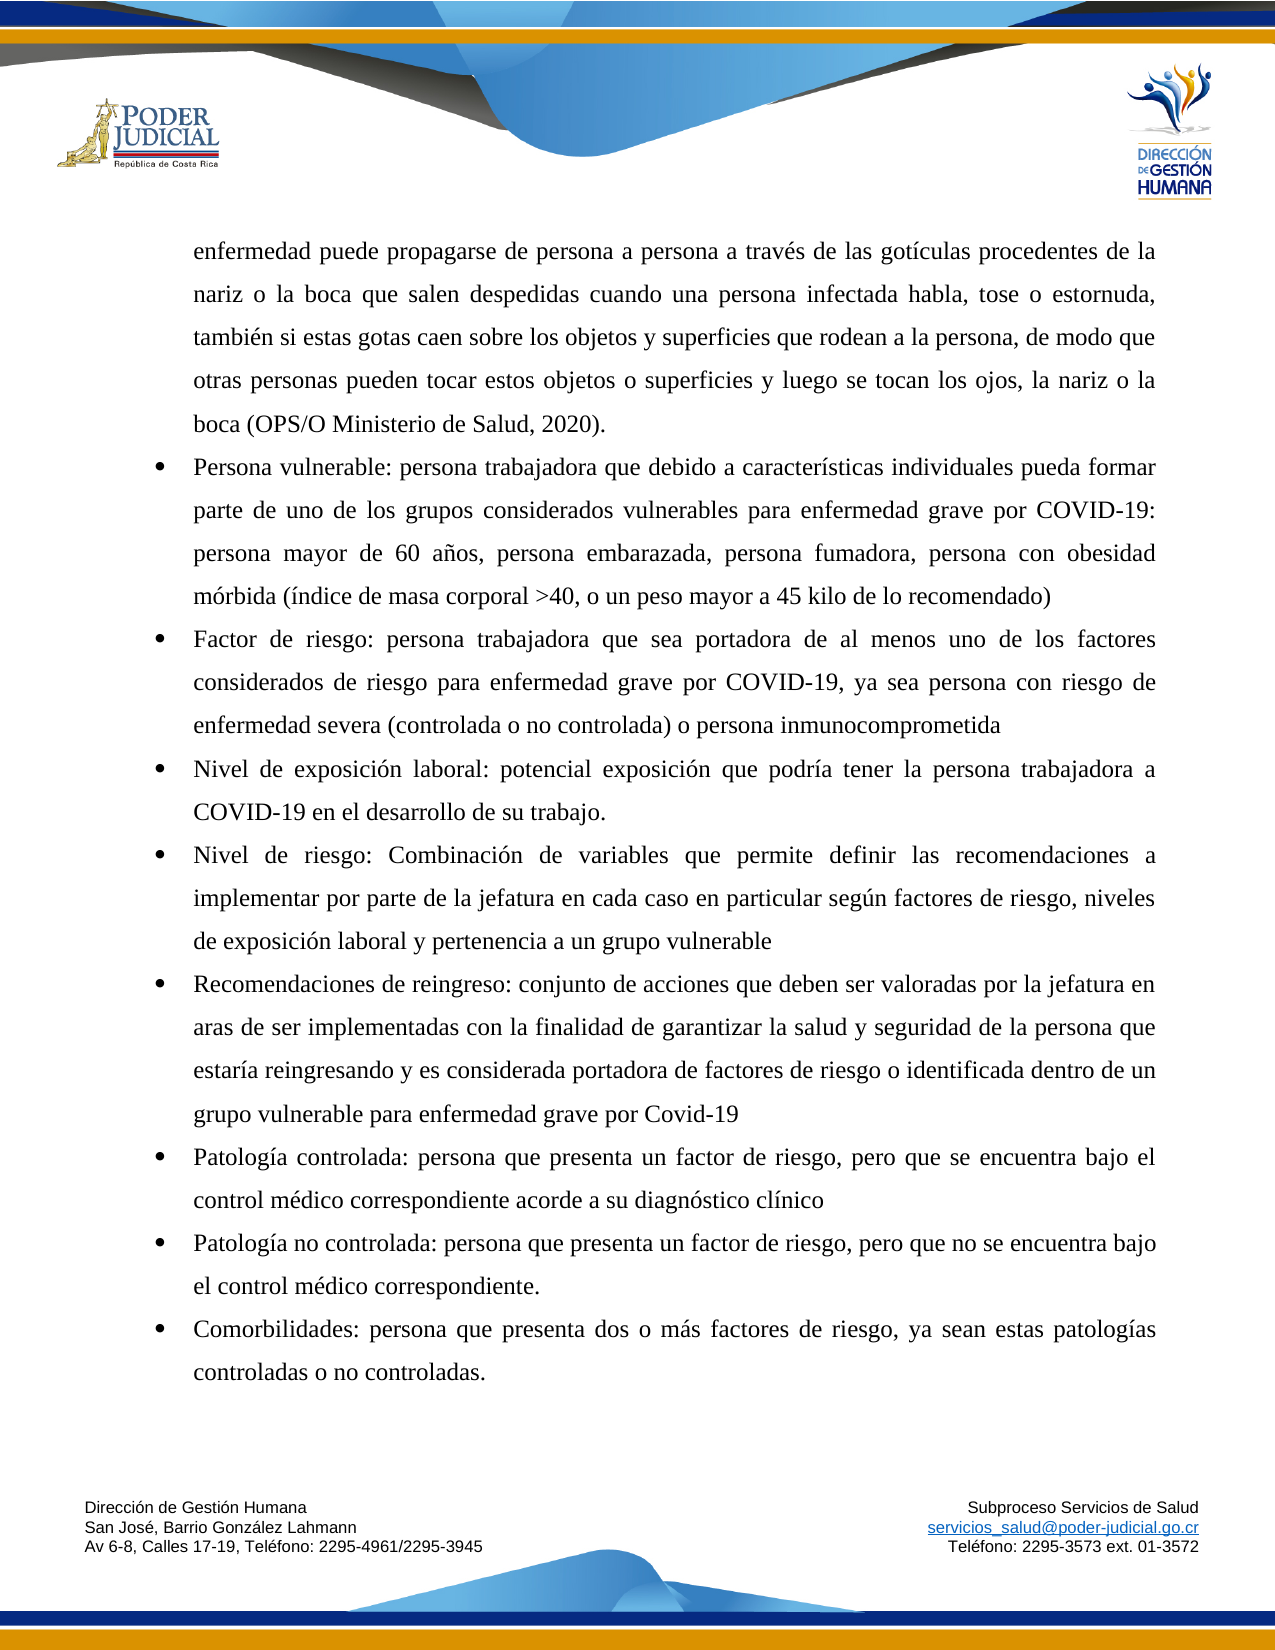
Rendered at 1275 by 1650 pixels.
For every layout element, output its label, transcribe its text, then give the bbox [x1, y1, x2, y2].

list Nivel de exposición laboral: potencial exposición que podría tener la persona trabajadora a COVID-19 en el desarrollo de su trabajo. [156, 754, 1157, 826]
list Nivel de riesgo: Combinación de variables que permite definir las recomendaciones a implementar por parte de la jefatura en cada caso en particular según factores de riesgo, niveles de exposición laboral y pertenencia a un grupo vulnerable [156, 840, 1157, 955]
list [156, 236, 1157, 437]
list Comorbilidades: persona que presenta dos o más factores de riesgo, ya sean estas patologías controladas o no controladas. [156, 1314, 1157, 1386]
list Patología controlada: persona que presenta un factor de riesgo, pero que se encuentra bajo el control médico correspondiente acorde a su diagnóstico clínico [156, 1142, 1157, 1214]
picture [0, 1, 1275, 1650]
list Factor de riesgo: persona trabajadora que sea portadora de al menos uno de los factores considerados de riesgo para enfermedad grave por COVID-19, ya sea persona con riesgo de enfermedad severa (controlada o no controlada) o persona inmunocomprometida [156, 624, 1157, 739]
list Patología no controlada: persona que presenta un factor de riesgo, pero que no se encuentra bajo el control médico correspondiente. [156, 1228, 1157, 1300]
list Persona vulnerable: persona trabajadora que debido a características individuales pueda formar parte de uno de los grupos considerados vulnerables para enfermedad grave por COVID-19: persona mayor de 60 años, persona embarazada, persona fumadora, persona con obesidad mórbida (índice de masa corporal >40, o un peso mayor a 45 kilo de lo recomendado) [156, 452, 1157, 610]
list Recomendaciones de reingreso: conjunto de acciones que deben ser valoradas por la jefatura en aras de ser implementadas con la finalidad de garantizar la salud y seguridad de la persona que estaría reingresando y es considerada portadora de factores de riesgo o identificada dentro de un grupo vulnerable para enfermedad grave por Covid-19 [156, 969, 1157, 1127]
